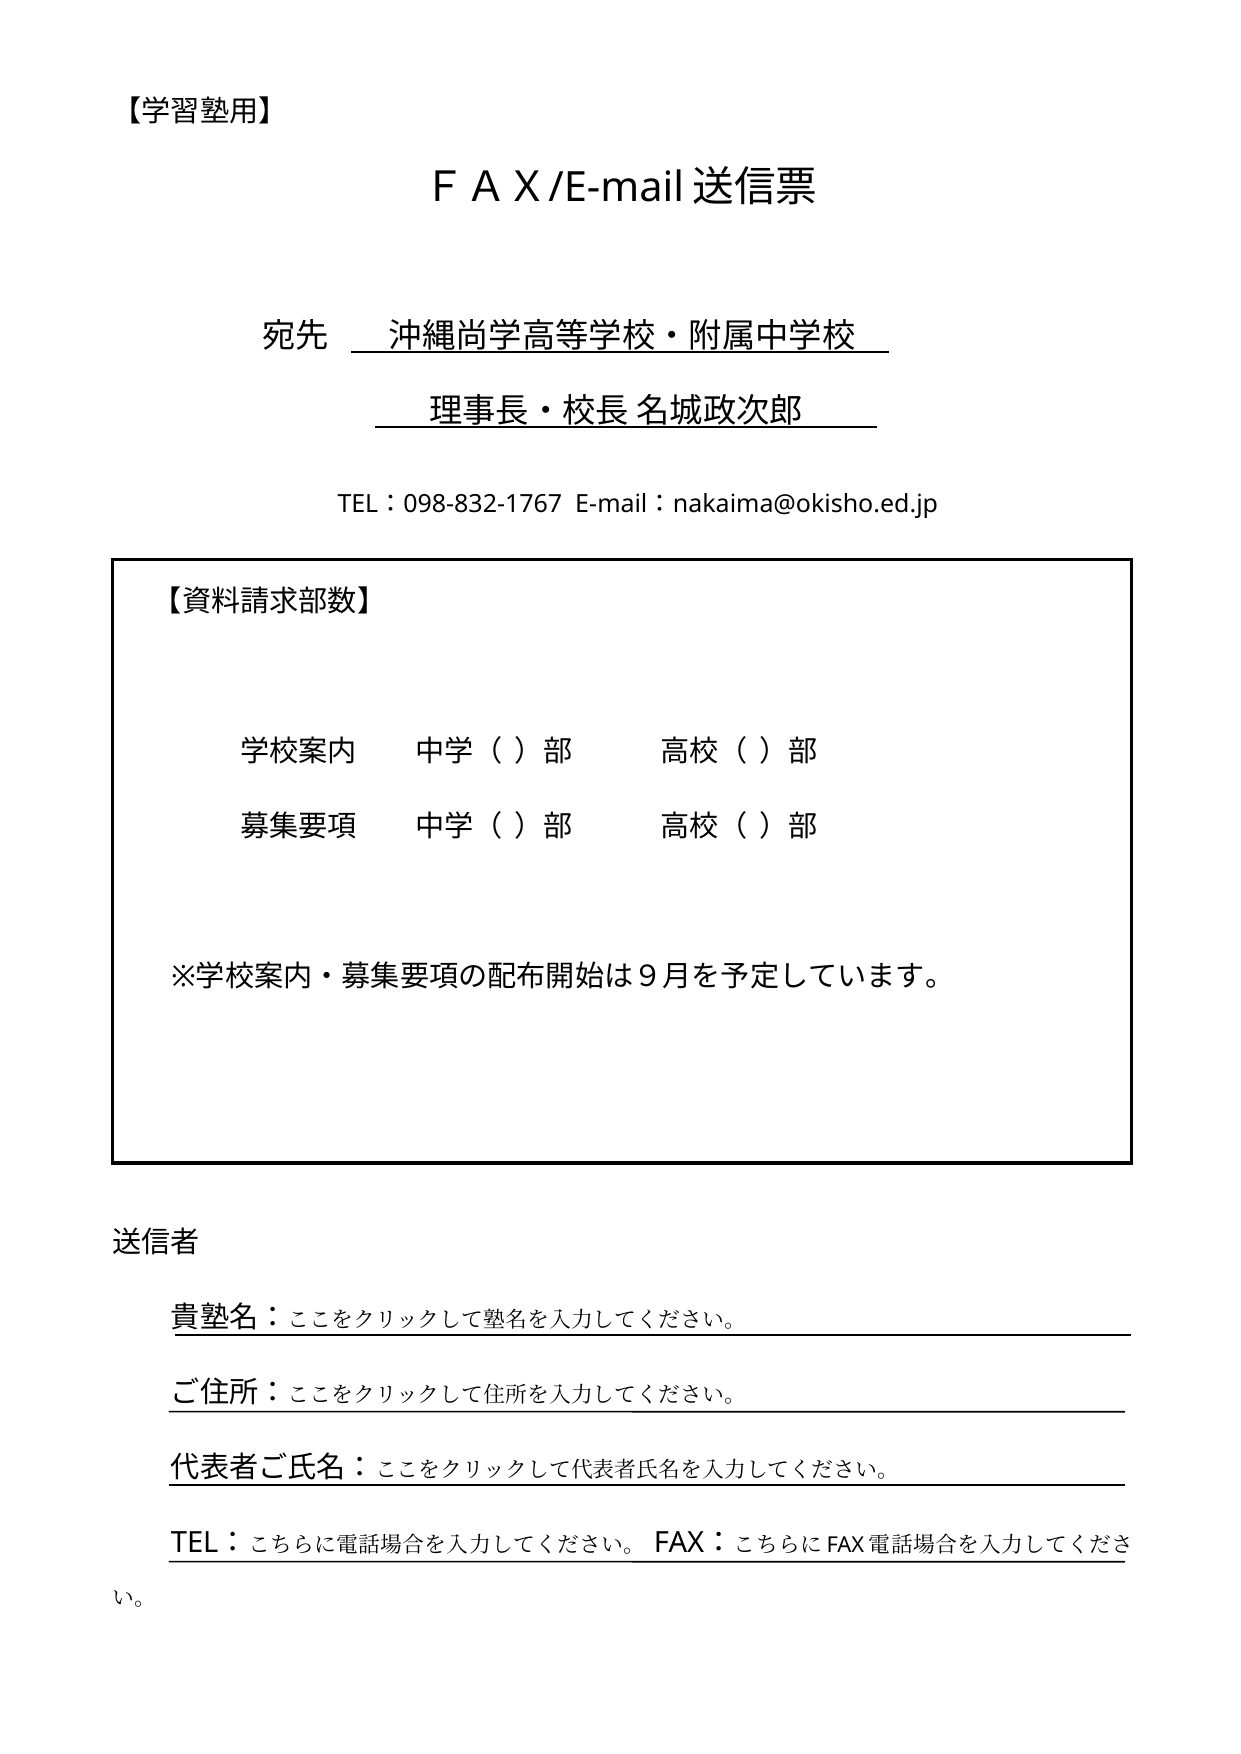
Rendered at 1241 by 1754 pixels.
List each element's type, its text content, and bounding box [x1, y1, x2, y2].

text ご住所： [112, 1352, 1131, 1427]
text 送信者 [112, 1202, 1146, 1277]
text 【学習塾用】 [112, 71, 1128, 146]
text 宛先 沖縄尚学高等学校・附属中学校 [112, 296, 1041, 371]
text 理事長・校長 名城政次郎 [112, 371, 1041, 446]
text 代表者ご氏名： [112, 1427, 1134, 1502]
table_header 【資料請求部数】 学校案内 中学（ ）部 高校（ ）部 募集要項 中学（ ）部 高校（ ）部 ※学校案内・募集要項の配布開始は９月を予定しています。 [114, 561, 1130, 1161]
text ＦＡＸ/E-mail送信票 [112, 146, 1128, 221]
text TEL： FAX： [112, 1502, 1134, 1614]
text TEL：098-832-1767 E-mail：nakaima@okisho.ed.jp [112, 483, 1134, 521]
text 貴塾名： [112, 1277, 1146, 1352]
